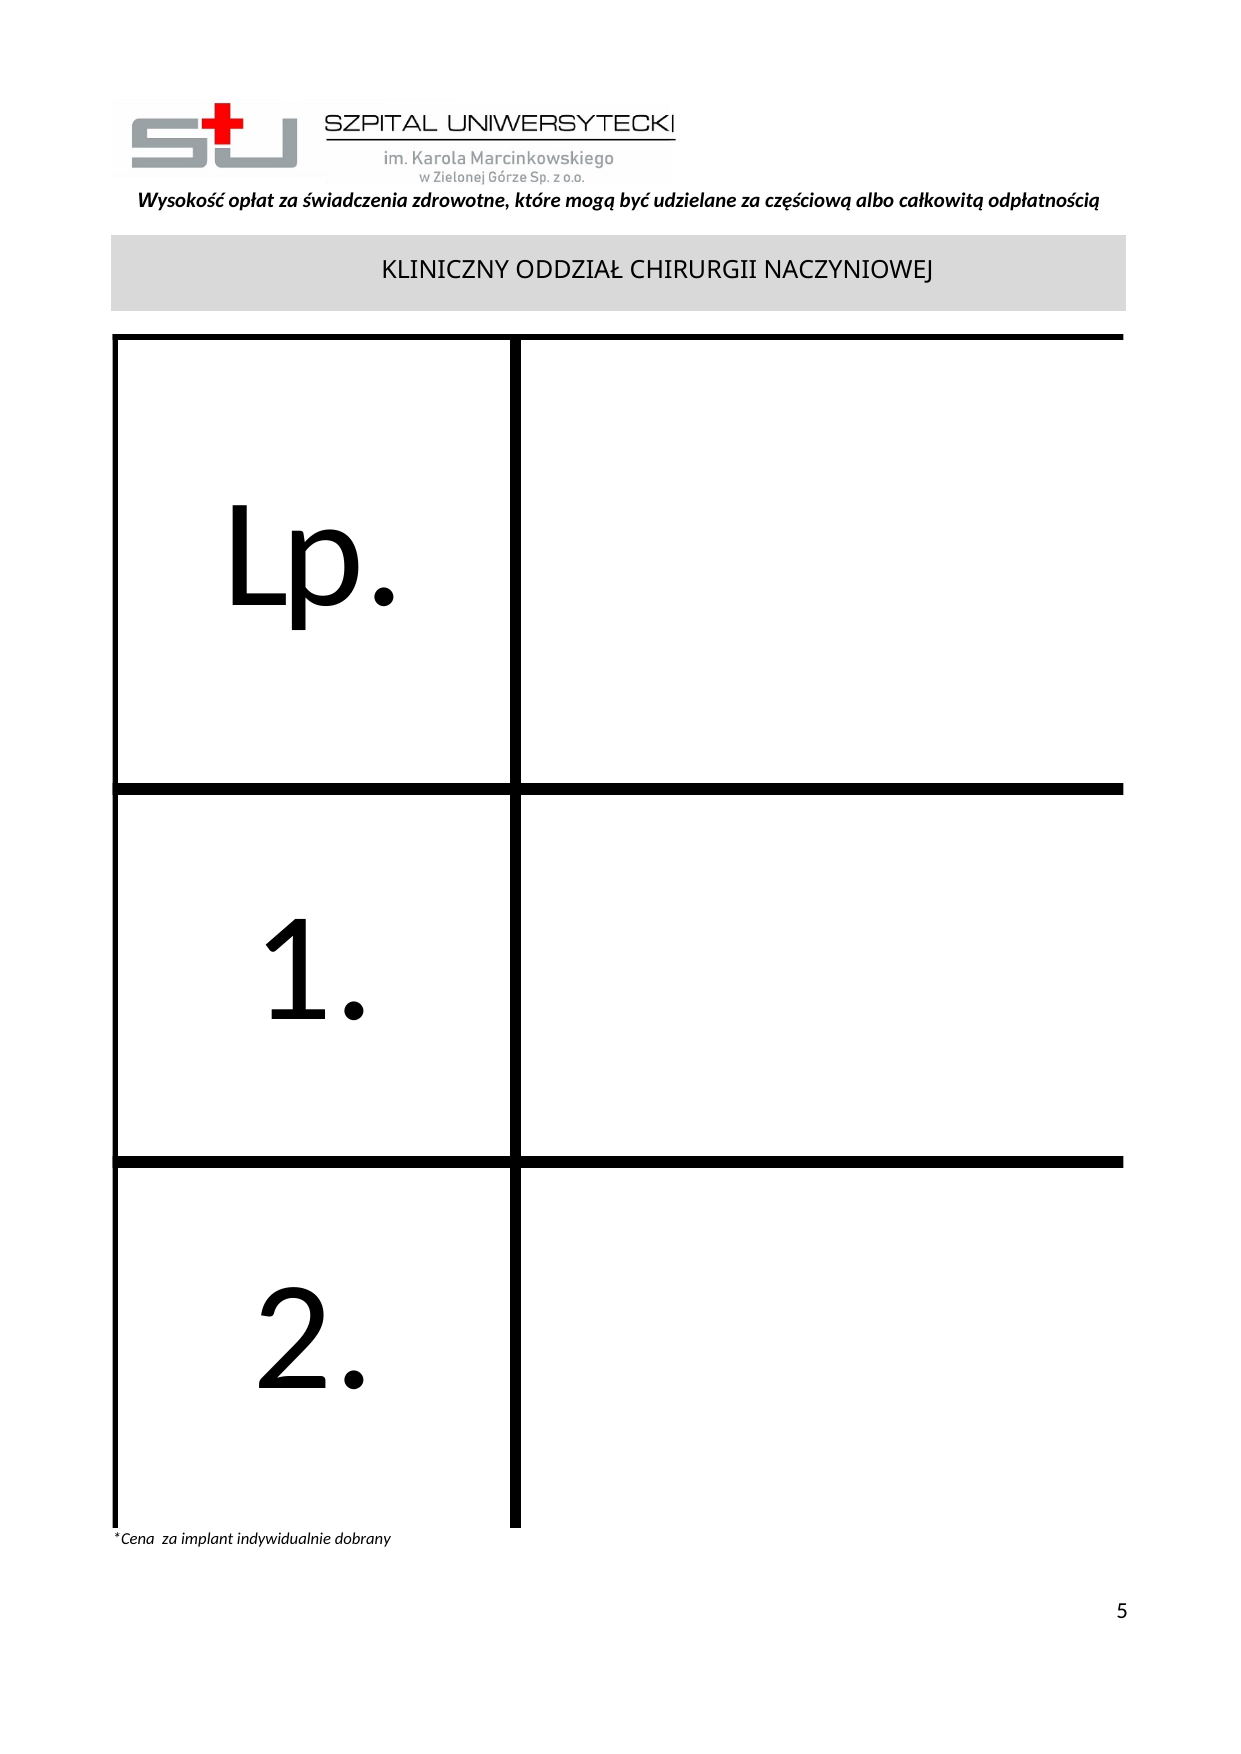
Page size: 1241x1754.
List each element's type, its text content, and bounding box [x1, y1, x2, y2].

text *Cena za implant indywidualnie dobrany [112, 350, 1128, 1548]
picture [112, 99, 697, 187]
